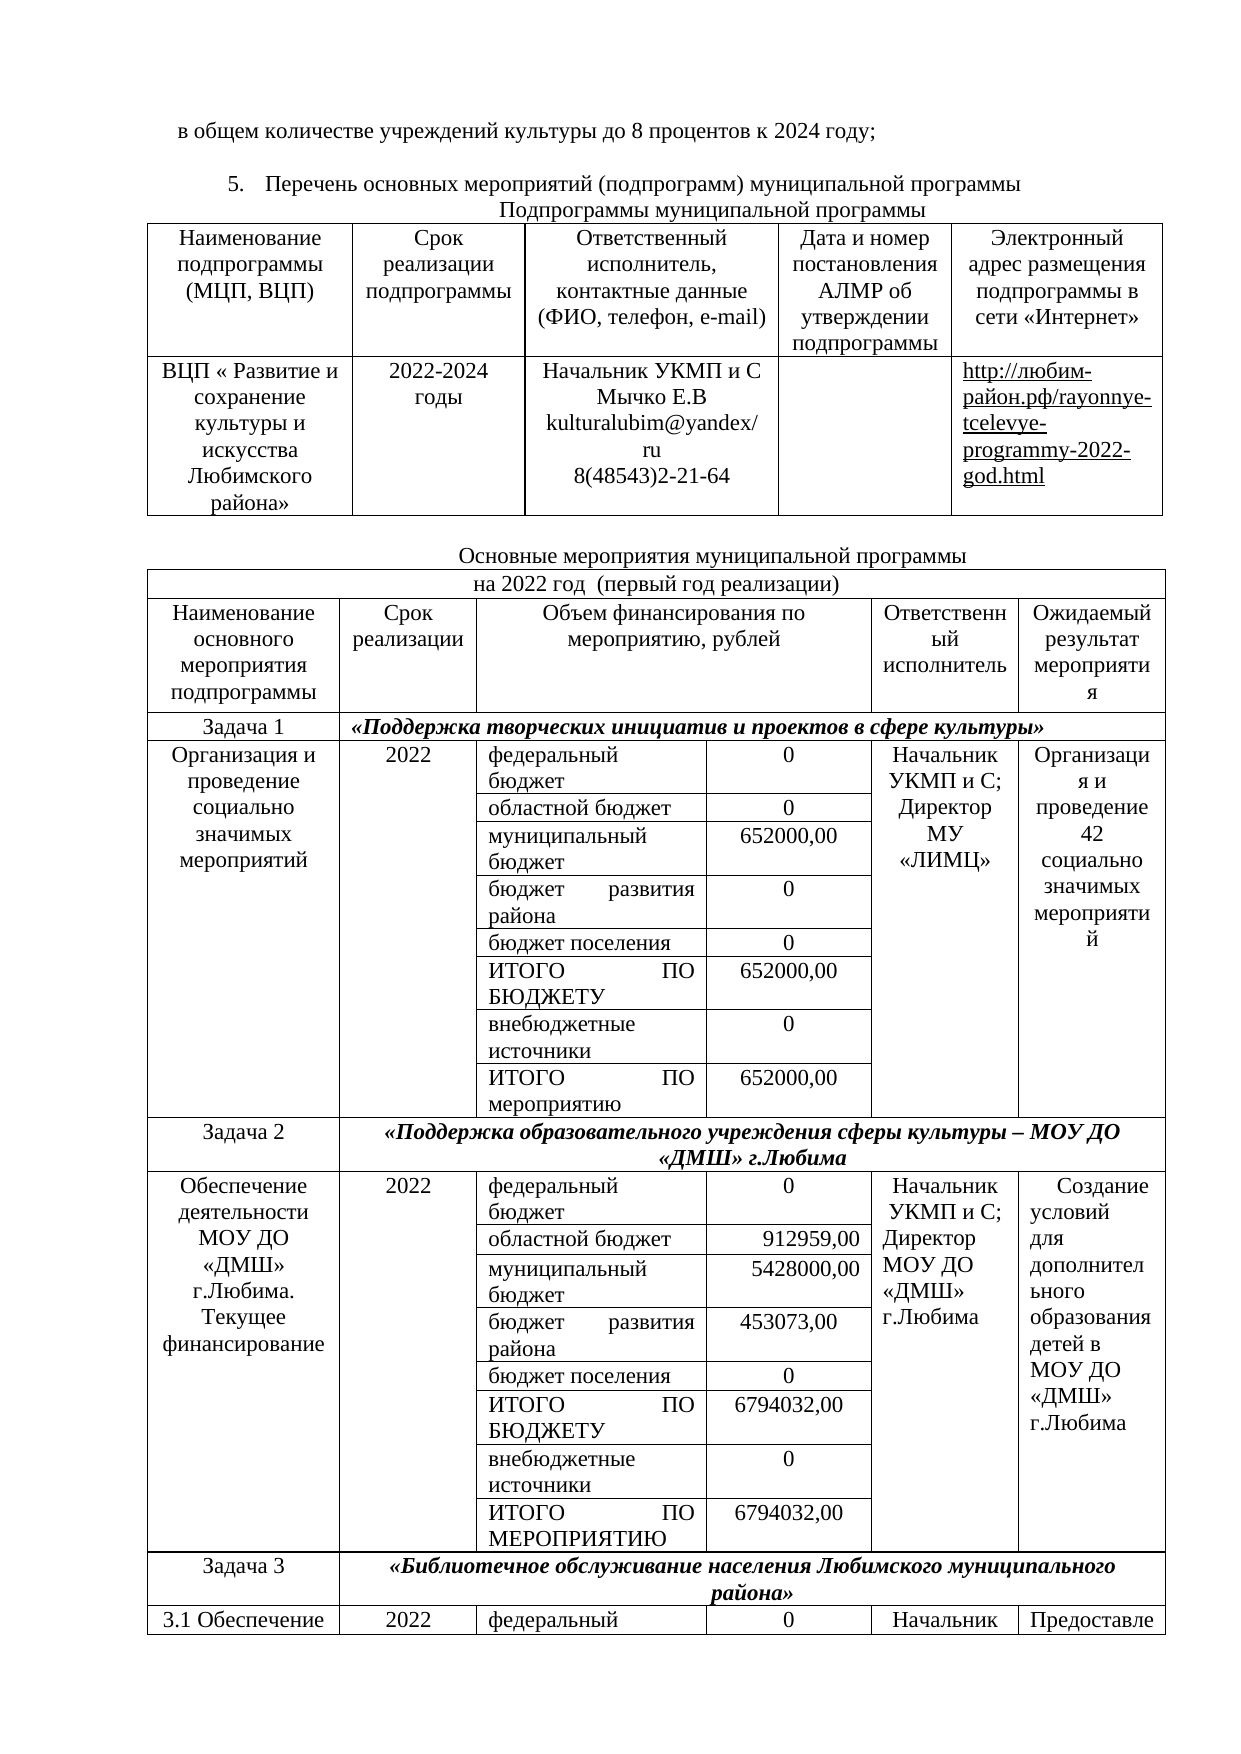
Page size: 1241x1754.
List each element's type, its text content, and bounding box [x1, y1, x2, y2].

table_cell 0 [707, 1445, 871, 1498]
table_cell Срок реализации [340, 599, 476, 712]
table_cell 2022 [340, 1172, 476, 1551]
table_cell внебюджетные источники [477, 1010, 706, 1063]
table_cell Начальник УКМП и С Мычко Е.В kulturalubim@yandex/ru 8(48543)2-21-64 [526, 357, 778, 515]
table_cell 0 [707, 929, 871, 956]
list Перечень основных мероприятий (подпрограмм) муниципальной программы [227, 170, 1152, 197]
table_cell федеральный бюджет [477, 741, 706, 793]
table_cell ИТОГО ПО МЕРОПРИЯТИЮ [477, 1499, 706, 1551]
table_cell 6794032,00 [707, 1391, 871, 1444]
table_cell Организация и проведение социально значимых мероприятий [148, 741, 339, 1117]
table_cell Обеспечение деятельности МОУ ДО «ДМШ» г.Любима. Текущее финансирование [148, 1172, 339, 1551]
table_cell 652000,00 [707, 957, 871, 1009]
table_cell 912959,00 [707, 1225, 871, 1253]
table_cell ИТОГО ПО БЮДЖЕТУ [477, 1391, 706, 1444]
table_cell 5428000,00 [707, 1255, 871, 1307]
table_cell 0 [707, 876, 871, 928]
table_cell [872, 1606, 1018, 1634]
table_cell муниципальный бюджет [477, 1255, 706, 1307]
table_cell Ожидаемый результат мероприятия [1019, 599, 1165, 712]
table_header Срок реализации подпрограммы [353, 224, 524, 356]
table_cell бюджет развития района [477, 1308, 706, 1361]
table_cell «Библиотечное обслуживание населения Любимского муниципального района» [340, 1553, 1165, 1605]
table_cell Задача 1 [148, 713, 339, 739]
table_cell бюджет развития района [477, 876, 706, 928]
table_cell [1019, 1606, 1165, 1634]
table_header Ответственный исполнитель, контактные данные (ФИО, телефон, e-mail) [526, 224, 778, 356]
table_cell 0 [707, 1172, 871, 1224]
table_cell Задача 3 [148, 1553, 339, 1605]
table_cell Ответственный исполнитель [872, 599, 1018, 712]
table_cell внебюджетные источники [477, 1445, 706, 1498]
table_cell [779, 357, 951, 515]
table_cell федеральный бюджет [477, 1606, 706, 1634]
table_header на 2022 год (первый год реализации) [148, 570, 1165, 598]
table_cell Начальник УКМП и С; Директор МУ «ЛИМЦ» [872, 741, 1018, 1117]
table_cell ИТОГО ПО мероприятию [477, 1064, 706, 1117]
table_cell бюджет поселения [477, 1362, 706, 1390]
list Подпрограммы муниципальной программы [274, 197, 1152, 223]
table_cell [148, 1606, 339, 1634]
table_cell «Поддержка творческих инициатив и проектов в сфере культуры» [340, 713, 1165, 739]
table_cell 6794032,00 [707, 1499, 871, 1551]
list Основные мероприятия муниципальной программы [274, 542, 1152, 569]
table_cell 2022 [340, 741, 476, 1117]
table_cell федеральный бюджет [477, 1172, 706, 1224]
table_cell Задача 2 [148, 1118, 339, 1171]
table_cell 652000,00 [707, 822, 871, 874]
table_cell Начальник УКМП и С; Директор МОУ ДО «ДМШ» г.Любима [872, 1172, 1018, 1551]
table_cell Наименование основного мероприятия подпрограммы [148, 599, 339, 712]
table_cell ИТОГО ПО БЮДЖЕТУ [477, 957, 706, 1009]
table_cell областной бюджет [477, 794, 706, 821]
table_cell 0 [707, 1010, 871, 1063]
table_cell 0 [707, 741, 871, 793]
table_header Электронный адрес размещения подпрограммы в сети «Интернет» [952, 224, 1162, 356]
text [177, 118, 1152, 144]
table_cell 0 [707, 1606, 871, 1634]
table_cell 0 [707, 794, 871, 821]
table_cell 2022 [340, 1606, 476, 1634]
table_cell 652000,00 [707, 1064, 871, 1117]
table_cell областной бюджет [477, 1225, 706, 1253]
table_cell 2022-2024 годы [353, 357, 524, 515]
table_cell бюджет поселения [477, 929, 706, 956]
table_cell Организация и проведение 42 социально значимых мероприятий [1019, 741, 1165, 1117]
table_cell «Поддержка образовательного учреждения сферы культуры – МОУ ДО «ДМШ» г.Любима [340, 1118, 1165, 1171]
table_cell Объем финансирования по мероприятию, рублей [477, 599, 871, 712]
table_cell 0 [707, 1362, 871, 1390]
table_cell муниципальный бюджет [477, 822, 706, 874]
table_cell Создание условий для дополнительного образования детей в МОУ ДО «ДМШ» г.Любима [1019, 1172, 1165, 1551]
table_cell ВЦП « Развитие и сохранение культуры и искусства Любимского района» [148, 357, 352, 515]
table_header Дата и номер постановления АЛМР об утверждении подпрограммы [779, 224, 951, 356]
table_cell http://любим-район.рф/rayonnye-tcelevye-programmy-2022-god.html [952, 357, 1162, 515]
table_header Наименование подпрограммы (МЦП, ВЦП) [148, 224, 352, 356]
table_cell 453073,00 [707, 1308, 871, 1361]
